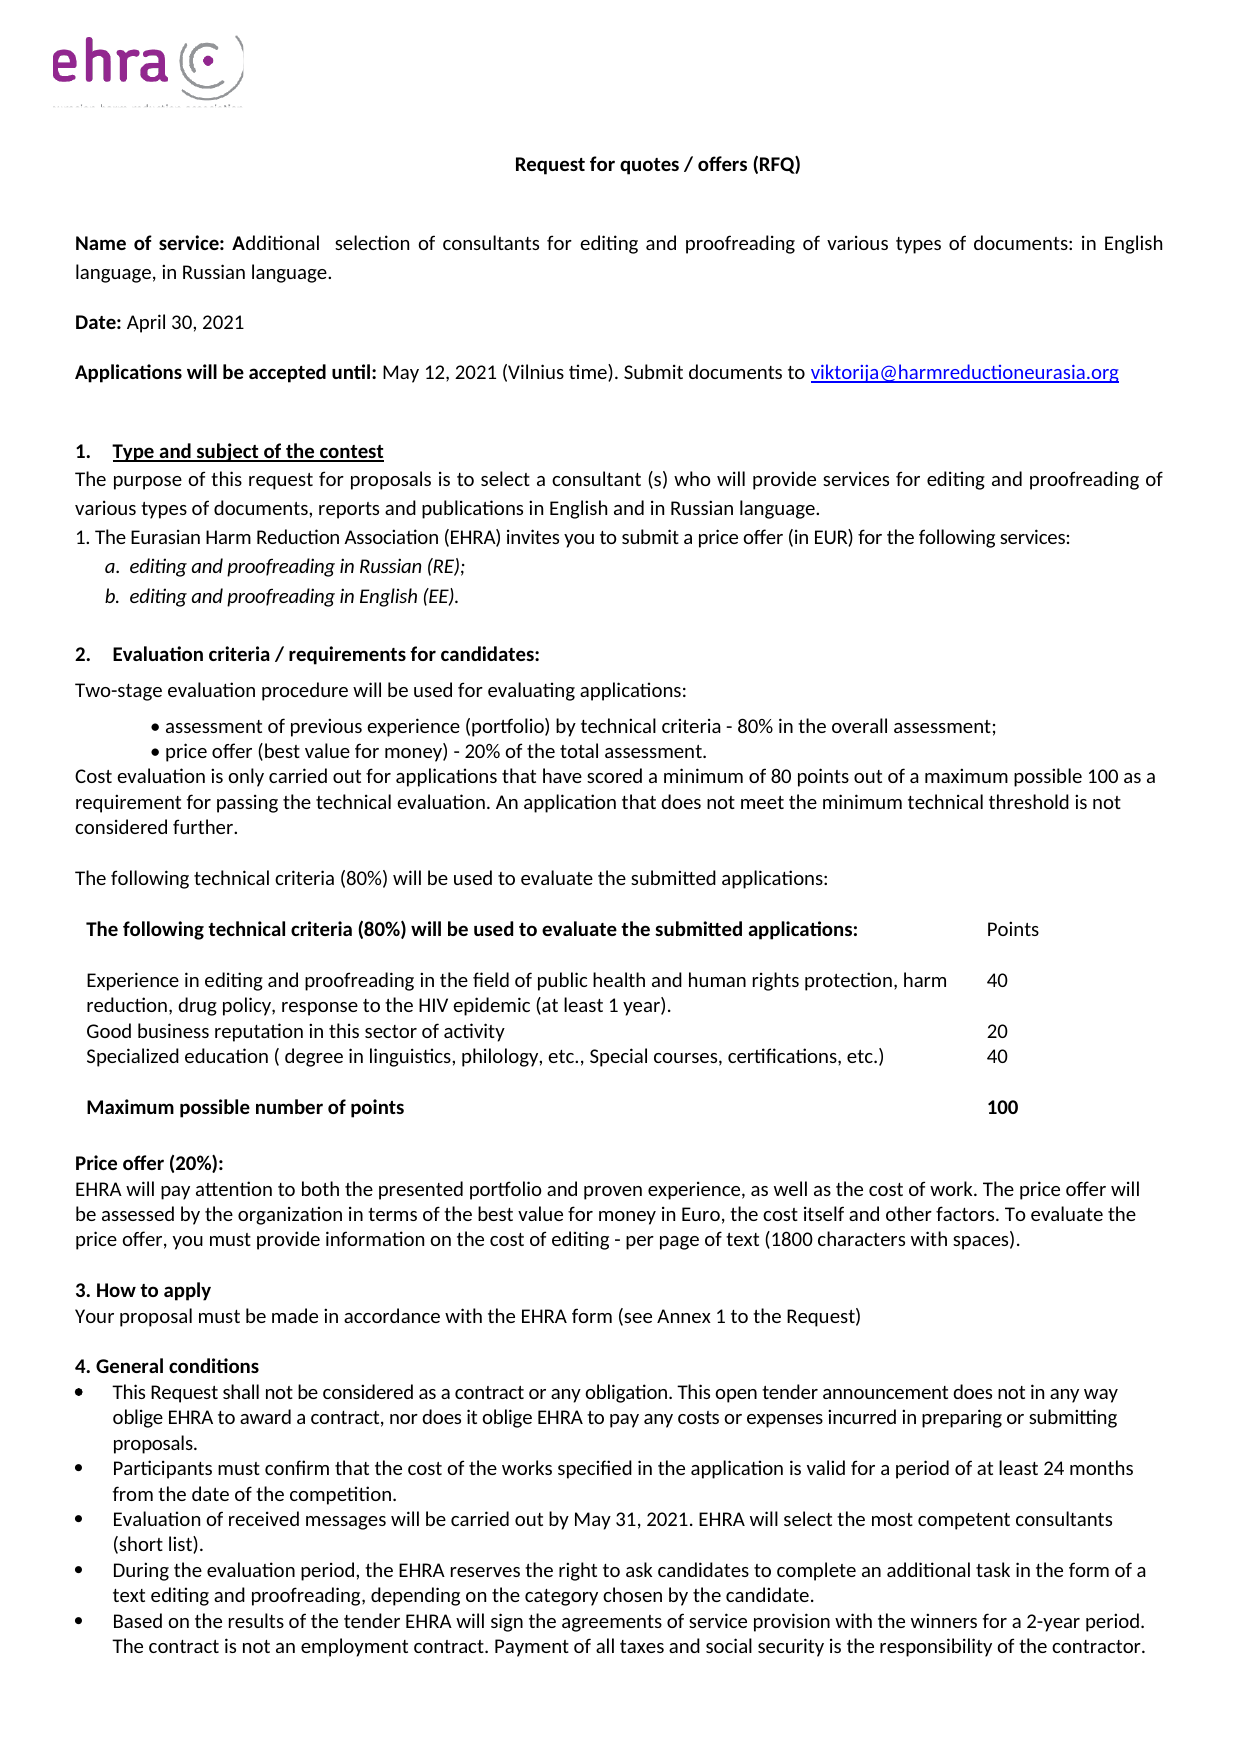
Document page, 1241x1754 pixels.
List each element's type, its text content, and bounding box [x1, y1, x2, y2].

list Evaluation criteria / requirements for candidates: [75, 641, 1165, 667]
list Evaluation of received messages will be carried out by May 31, 2021. EHRA will select the most competent consultants (short list). [75, 1506, 1165, 1557]
list General conditions [75, 1354, 1165, 1379]
text • assessment of previous experience (portfolio) by technical criteria - 80% in the overall assessment; [150, 713, 1165, 738]
list This Request shall not be considered as a contract or any obligation. This open tender announcement does not in any way oblige EHRA to award a contract, nor does it oblige EHRA to pay any costs or expenses incurred in preparing or submitting proposals. [75, 1379, 1165, 1455]
list Type and subject of the contest [75, 439, 1165, 464]
text • price offer (best value for money) - 20% of the total assessment. [150, 738, 1165, 764]
list During the evaluation period, the EHRA reserves the right to ask candidates to complete an additional task in the form of a text editing and proofreading, depending on the category chosen by the candidate. [75, 1557, 1165, 1608]
text Price offer (20%): [75, 1150, 1165, 1176]
picture [51, 35, 243, 107]
text Your proposal must be made in accordance with the EHRA form (see Annex 1 to the Request) [75, 1303, 1165, 1328]
list 1. The Eurasian Harm Reduction Association (EHRA) invites you to submit a price offer (in EUR) for the following services: [75, 524, 1165, 550]
text EHRA will pay attention to both the presented portfolio and proven experience, as well as the cost of work. The price offer will be assessed by the organization in terms of the best value for money in Euro, the cost itself and other factors. To evaluate the price offer, you must provide information on the cost of editing - per page of text (1800 characters with spaces). [75, 1176, 1165, 1252]
text Applications will be accepted until: May 12, 2021 (Vilnius time). Submit documents to viktorija@harmreductioneurasia.org [75, 359, 1165, 385]
list а. editing and proofreading in Russian (RE); [104, 554, 1165, 579]
table_header The following technical criteria (80%) will be used to evaluate the submitted applications: [75, 916, 975, 967]
list b. editing and proofreading in English (EE). [104, 583, 1165, 608]
table_cell 40 20 40 100 [975, 967, 1165, 1150]
table_cell Experience in editing and proofreading in the field of public health and human rights protection, harm reduction, drug policy, response to the HIV epidemic (at least 1 year). Good business reputation in this sector of activity Specialized education ( degree in linguistics, philology, etc., Special courses, certifications, etc.) Maximum possible number of points [75, 967, 975, 1150]
list Participants must confirm that the cost of the works specified in the application is valid for a period of at least 24 months from the date of the competition. [75, 1455, 1165, 1506]
list The purpose of this request for proposals is to select a consultant (s) who will provide services for editing and proofreading of various types of documents, reports and publications in English and in Russian language. [75, 466, 1165, 521]
table_header Points [975, 916, 1165, 967]
text Date: April 30, 2021 [75, 309, 1165, 335]
text Name of service: Additional selection of consultants for editing and proofreading of various types of documents: in English language, in Russian language. [75, 230, 1165, 285]
text The following technical criteria (80%) will be used to evaluate the submitted applications: [75, 865, 1165, 891]
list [75, 1608, 1165, 1659]
text Two-stage evaluation procedure will be used for evaluating applications: [75, 677, 1165, 702]
text Cost evaluation is only carried out for applications that have scored a minimum of 80 points out of a maximum possible 100 as a requirement for passing the technical evaluation. An application that does not meet the minimum technical threshold is not considered further. [75, 764, 1165, 840]
list Request for quotes / offers (RFQ) [150, 151, 1165, 177]
text 3. How to apply [75, 1277, 1165, 1303]
